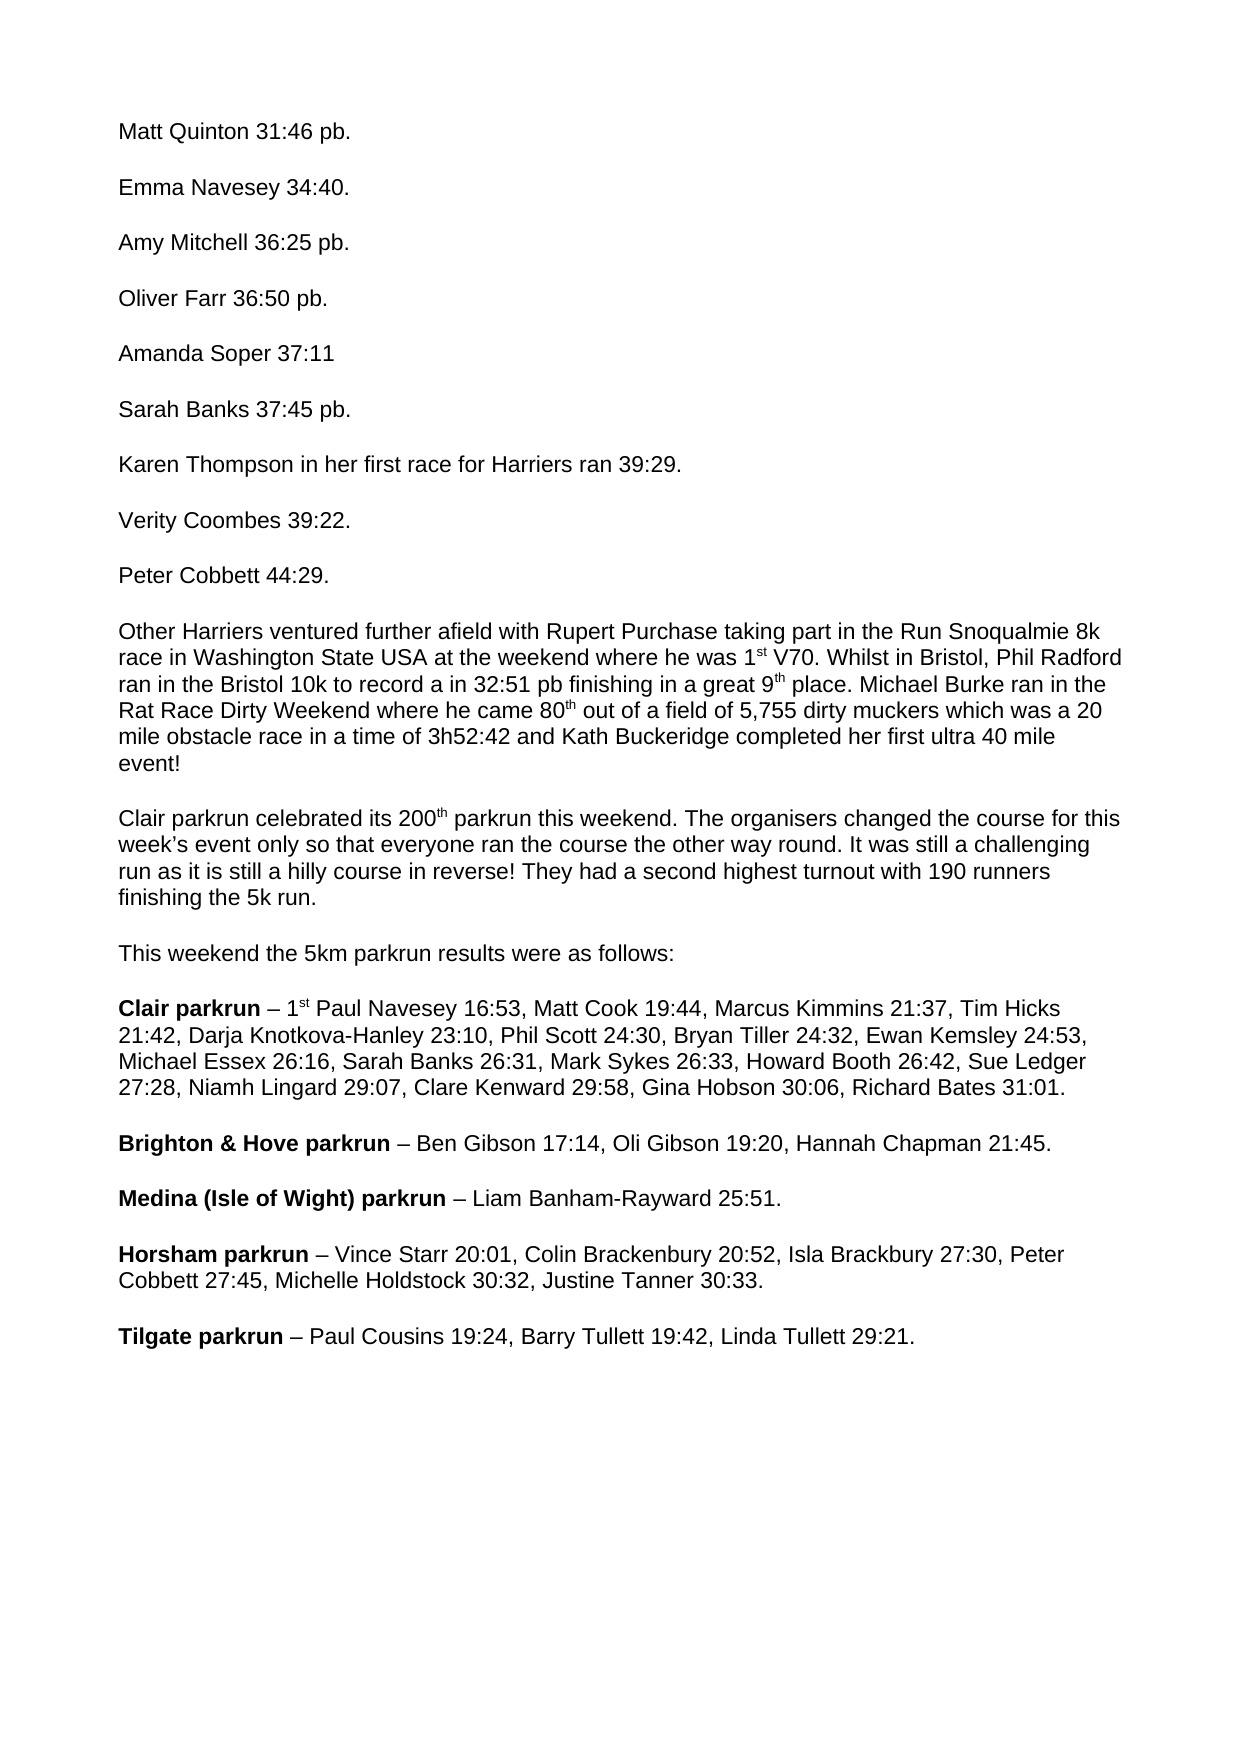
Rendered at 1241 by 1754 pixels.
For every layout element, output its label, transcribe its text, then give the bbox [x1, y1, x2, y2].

text Brighton & Hove parkrun – Ben Gibson 17:14, Oli Gibson 19:20, Hannah Chapman 21:45. [118, 1130, 1122, 1156]
text This weekend the 5km parkrun results were as follows: [118, 940, 1122, 966]
text Karen Thompson in her first race for Harriers ran 39:29. [118, 451, 1122, 478]
text Other Harriers ventured further afield with Rupert Purchase taking part in the Run Snoqualmie 8k race in Washington State USA at the weekend where he was 1st V70. Whilst in Bristol, Phil Radford ran in the Bristol 10k to record a in 32:51 pb finishing in a great 9th place. Michael Burke ran in the Rat Race Dirty Weekend where he came 80th out of a field of 5,755 dirty muckers which was a 20 mile obstacle race in a time of 3h52:42 and Kath Buckeridge completed her first ultra 40 mile event! [118, 618, 1122, 776]
text Oliver Farr 36:50 pb. [118, 285, 1122, 311]
text Peter Cobbett 44:29. [118, 562, 1122, 589]
text Clair parkrun – 1st Paul Navesey 16:53, Matt Cook 19:44, Marcus Kimmins 21:37, Tim Hicks 21:42, Darja Knotkova-Hanley 23:10, Phil Scott 24:30, Bryan Tiller 24:32, Ewan Kemsley 24:53, Michael Essex 26:16, Sarah Banks 26:31, Mark Sykes 26:33, Howard Booth 26:42, Sue Ledger 27:28, Niamh Lingard 29:07, Clare Kenward 29:58, Gina Hobson 30:06, Richard Bates 31:01. [118, 995, 1122, 1101]
text Amy Mitchell 36:25 pb. [118, 229, 1122, 256]
text Clair parkrun celebrated its 200th parkrun this weekend. The organisers changed the course for this week’s event only so that everyone ran the course the other way round. It was still a challenging run as it is still a hilly course in reverse! They had a second highest turnout with 190 runners finishing the 5k run. [118, 805, 1122, 911]
text Emma Navesey 34:40. [118, 174, 1122, 200]
text Medina (Isle of Wight) parkrun – Liam Banham-Rayward 25:51. [118, 1185, 1122, 1212]
text Amanda Soper 37:11 [118, 340, 1122, 367]
text Sarah Banks 37:45 pb. [118, 396, 1122, 422]
text Horsham parkrun – Vince Starr 20:01, Colin Brackenbury 20:52, Isla Brackbury 27:30, Peter Cobbett 27:45, Michelle Holdstock 30:32, Justine Tanner 30:33. [118, 1241, 1122, 1293]
text Matt Quinton 31:46 pb. [118, 118, 1122, 144]
text Tilgate parkrun – Paul Cousins 19:24, Barry Tullett 19:42, Linda Tullett 29:21. [118, 1323, 1122, 1349]
text Verity Coombes 39:22. [118, 507, 1122, 533]
